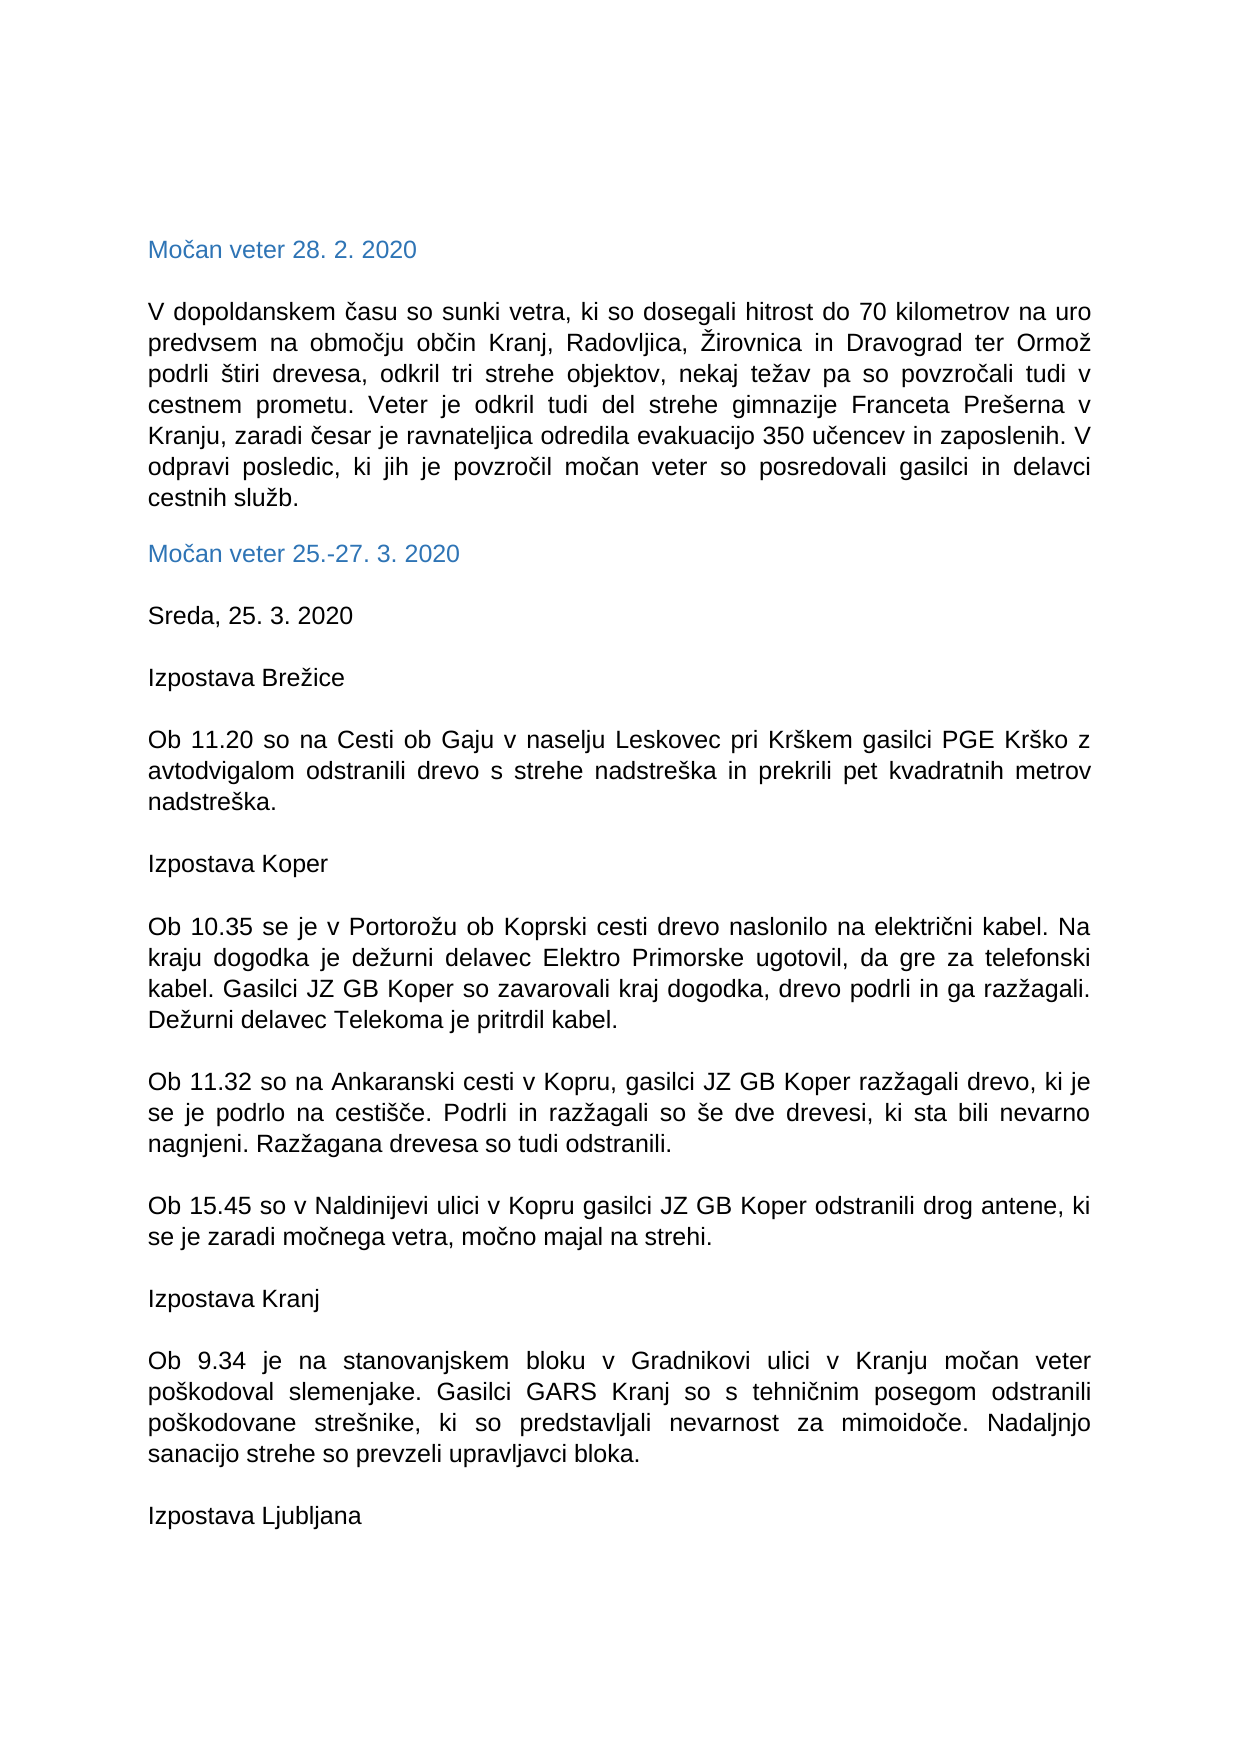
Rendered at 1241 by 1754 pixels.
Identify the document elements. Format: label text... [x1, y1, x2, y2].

text Ob 15.45 so v Naldinijevi ulici v Kopru gasilci JZ GB Koper odstranili drog antene, ki se je zaradi močnega vetra, močno majal na strehi. [148, 1191, 1093, 1251]
text Ob 11.20 so na Cesti ob Gaju v naselju Leskovec pri Krškem gasilci PGE Krško z avtodvigalom odstranili drevo s strehe nadstreška in prekrili pet kvadratnih metrov nadstreška. [148, 725, 1093, 816]
text Ob 10.35 se je v Portorožu ob Koprski cesti drevo naslonilo na električni kabel. Na kraju dogodka je dežurni delavec Elektro Primorske ugotovil, da gre za telefonski kabel. Gasilci JZ GB Koper so zavarovali kraj dogodka, drevo podrli in ga razžagali. Dežurni delavec Telekoma je pritrdil kabel. [148, 912, 1093, 1033]
text Izpostava Kranj [148, 1284, 1093, 1313]
subtitle Močan veter 28. 2. 2020 [148, 235, 1093, 263]
text Izpostava Ljubljana [148, 1501, 1093, 1530]
subtitle Močan veter 25.-27. 3. 2020 [148, 539, 1093, 568]
text V dopoldanskem času so sunki vetra, ki so dosegali hitrost do 70 kilometrov na uro predvsem na območju občin Kranj, Radovljica, Žirovnica in Dravograd ter Ormož podrli štiri drevesa, odkril tri strehe objektov, nekaj težav pa so povzročali tudi v cestnem prometu. Veter je odkril tudi del strehe gimnazije Franceta Prešerna v Kranju, zaradi česar je ravnateljica odredila evakuacijo 350 učencev in zaposlenih. V odpravi posledic, ki jih je povzročil močan veter so posredovali gasilci in delavci cestnih služb. [148, 297, 1093, 512]
text Ob 9.34 je na stanovanjskem bloku v Gradnikovi ulici v Kranju močan veter poškodoval slemenjake. Gasilci GARS Kranj so s tehničnim posegom odstranili poškodovane strešnike, ki so predstavljali nevarnost za mimoidoče. Nadaljnjo sanacijo strehe so prevzeli upravljavci bloka. [148, 1346, 1093, 1468]
text Izpostava Koper [148, 849, 1093, 878]
text Sreda, 25. 3. 2020 [148, 601, 1093, 630]
text Ob 11.32 so na Ankaranski cesti v Kopru, gasilci JZ GB Koper razžagali drevo, ki je se je podrlo na cestišče. Podrli in razžagali so še dve drevesi, ki sta bili nevarno nagnjeni. Razžagana drevesa so tudi odstranili. [148, 1067, 1093, 1158]
text Izpostava Brežice [148, 663, 1093, 692]
